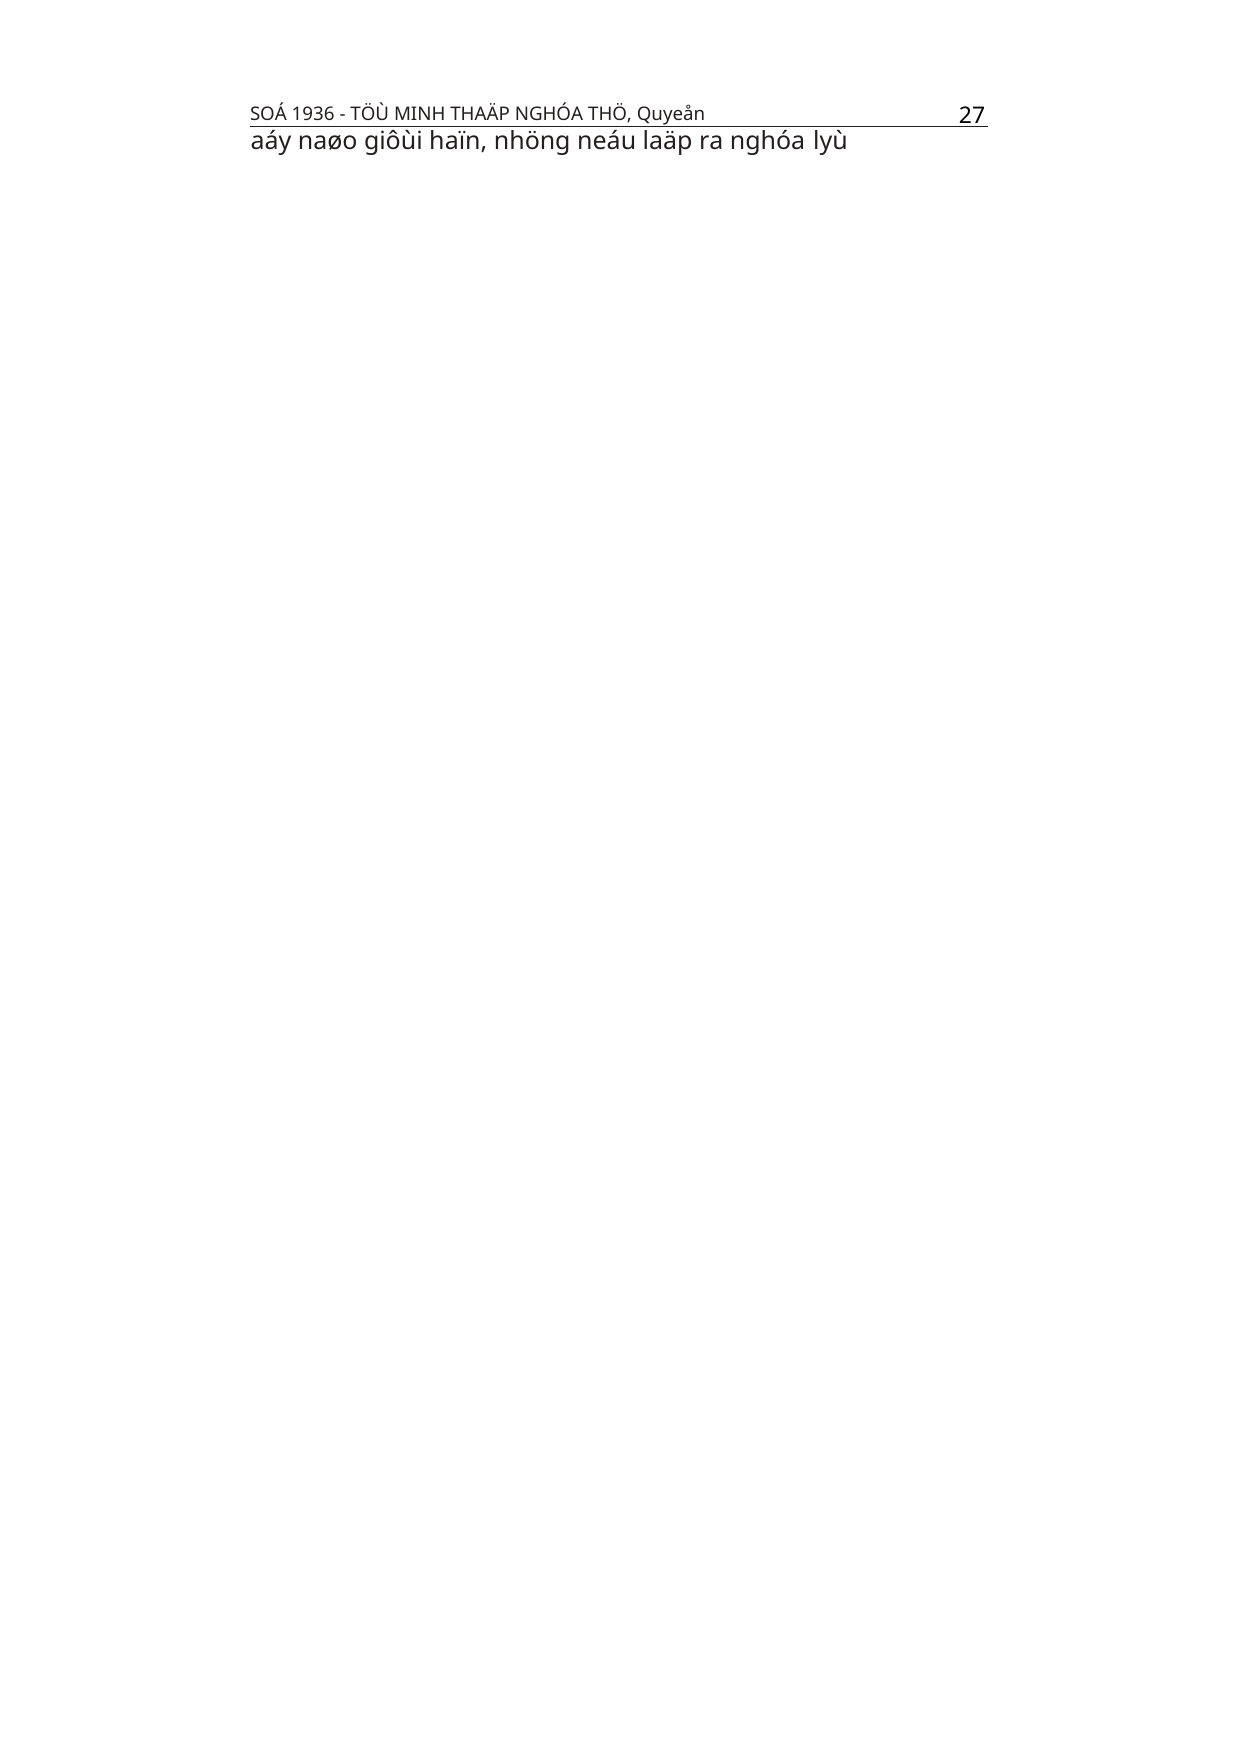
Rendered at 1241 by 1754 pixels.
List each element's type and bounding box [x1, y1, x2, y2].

text [250, 125, 990, 156]
